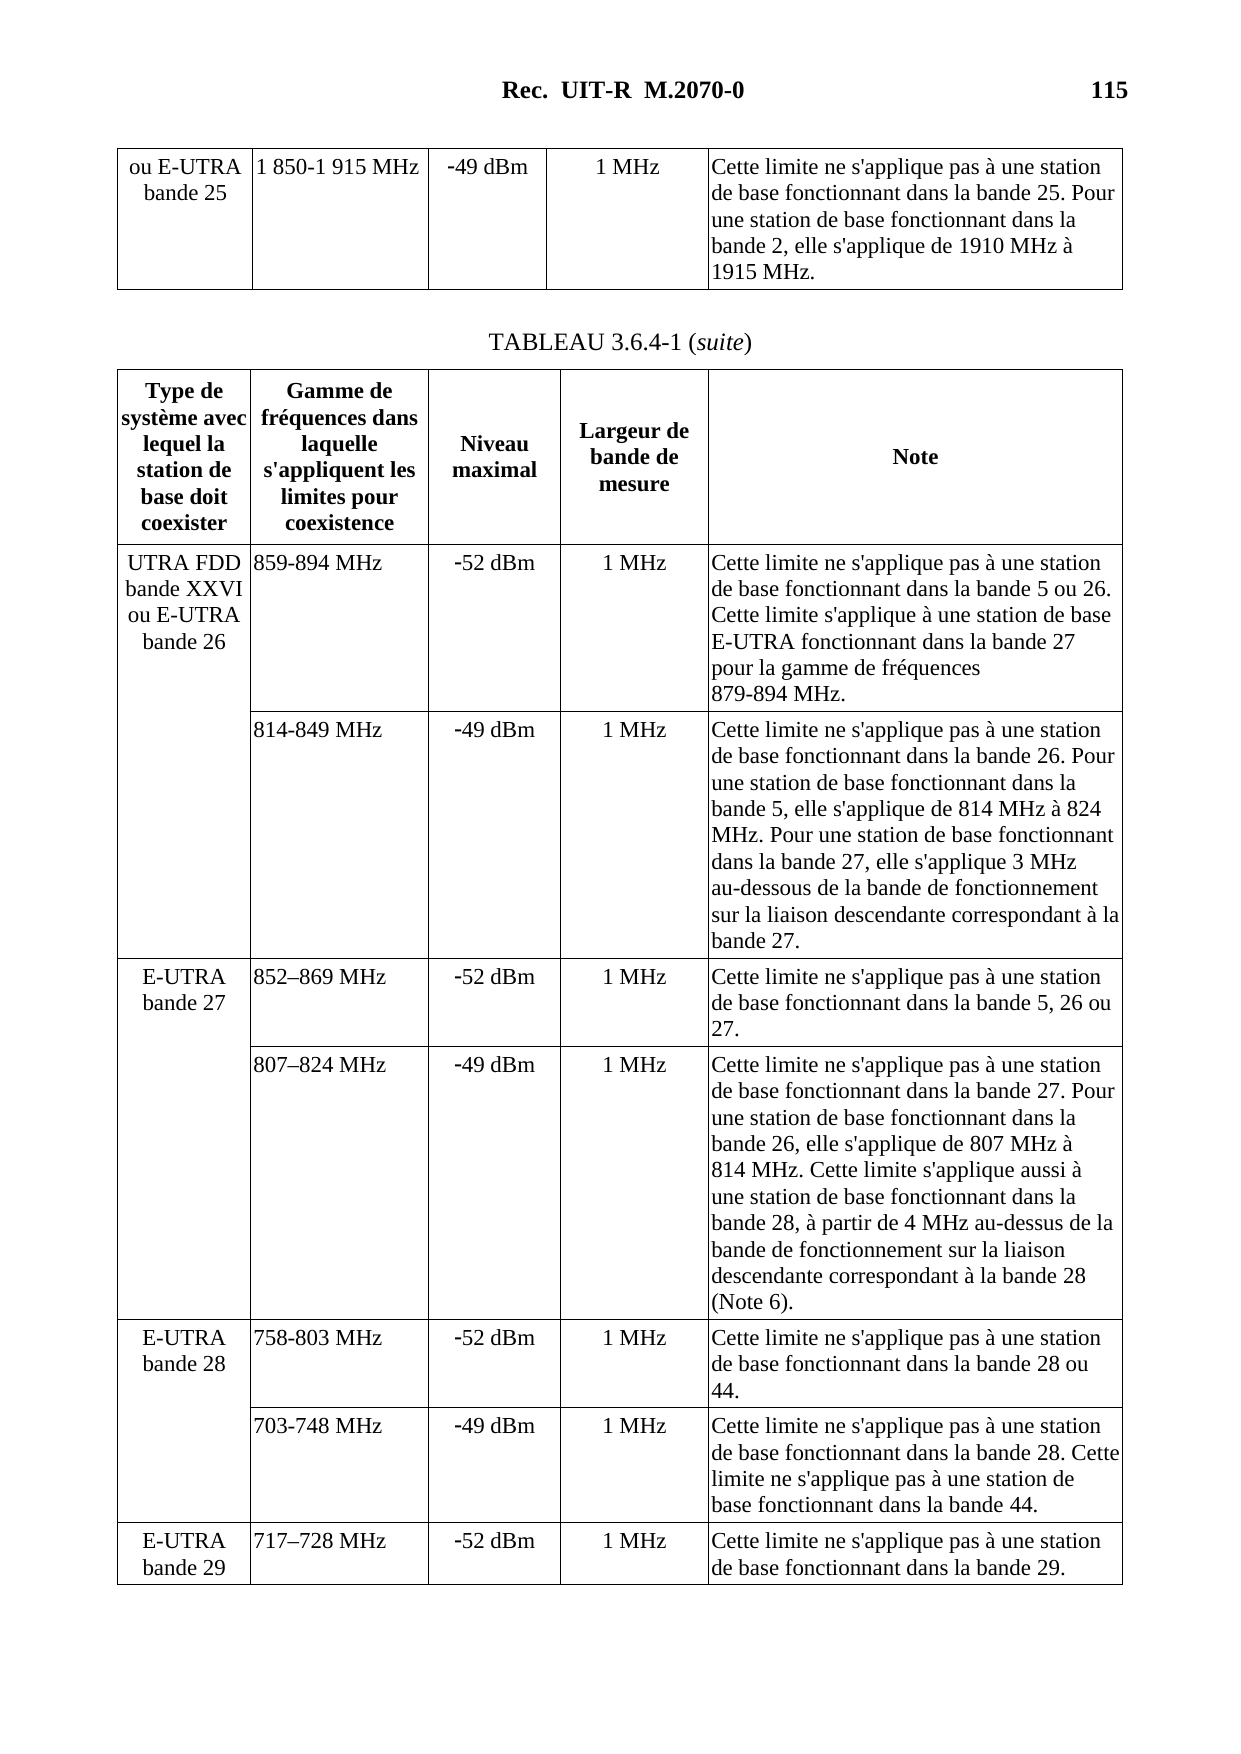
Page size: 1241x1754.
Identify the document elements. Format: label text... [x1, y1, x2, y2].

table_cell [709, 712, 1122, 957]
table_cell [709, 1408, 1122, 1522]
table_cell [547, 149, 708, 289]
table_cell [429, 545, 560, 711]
text TABLEAU 3.6.4-1 (suite) [118, 327, 1122, 356]
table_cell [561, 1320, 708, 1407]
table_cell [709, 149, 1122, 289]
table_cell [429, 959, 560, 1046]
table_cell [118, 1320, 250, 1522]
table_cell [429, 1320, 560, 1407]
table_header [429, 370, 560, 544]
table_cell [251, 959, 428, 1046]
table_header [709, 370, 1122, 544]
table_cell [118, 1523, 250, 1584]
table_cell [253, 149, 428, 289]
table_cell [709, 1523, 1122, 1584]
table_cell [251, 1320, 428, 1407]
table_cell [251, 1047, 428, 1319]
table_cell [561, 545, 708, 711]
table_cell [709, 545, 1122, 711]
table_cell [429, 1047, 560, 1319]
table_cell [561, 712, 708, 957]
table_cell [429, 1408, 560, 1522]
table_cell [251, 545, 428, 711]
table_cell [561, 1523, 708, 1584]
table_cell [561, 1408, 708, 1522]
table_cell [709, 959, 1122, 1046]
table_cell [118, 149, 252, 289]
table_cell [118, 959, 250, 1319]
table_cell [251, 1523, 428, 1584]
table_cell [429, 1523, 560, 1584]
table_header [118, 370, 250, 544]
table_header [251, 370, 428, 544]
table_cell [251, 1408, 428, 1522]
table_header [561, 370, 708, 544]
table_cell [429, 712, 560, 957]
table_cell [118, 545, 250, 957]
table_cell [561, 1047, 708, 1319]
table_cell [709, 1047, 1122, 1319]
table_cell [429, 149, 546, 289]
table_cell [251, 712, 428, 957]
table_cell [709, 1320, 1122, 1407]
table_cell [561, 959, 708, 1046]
